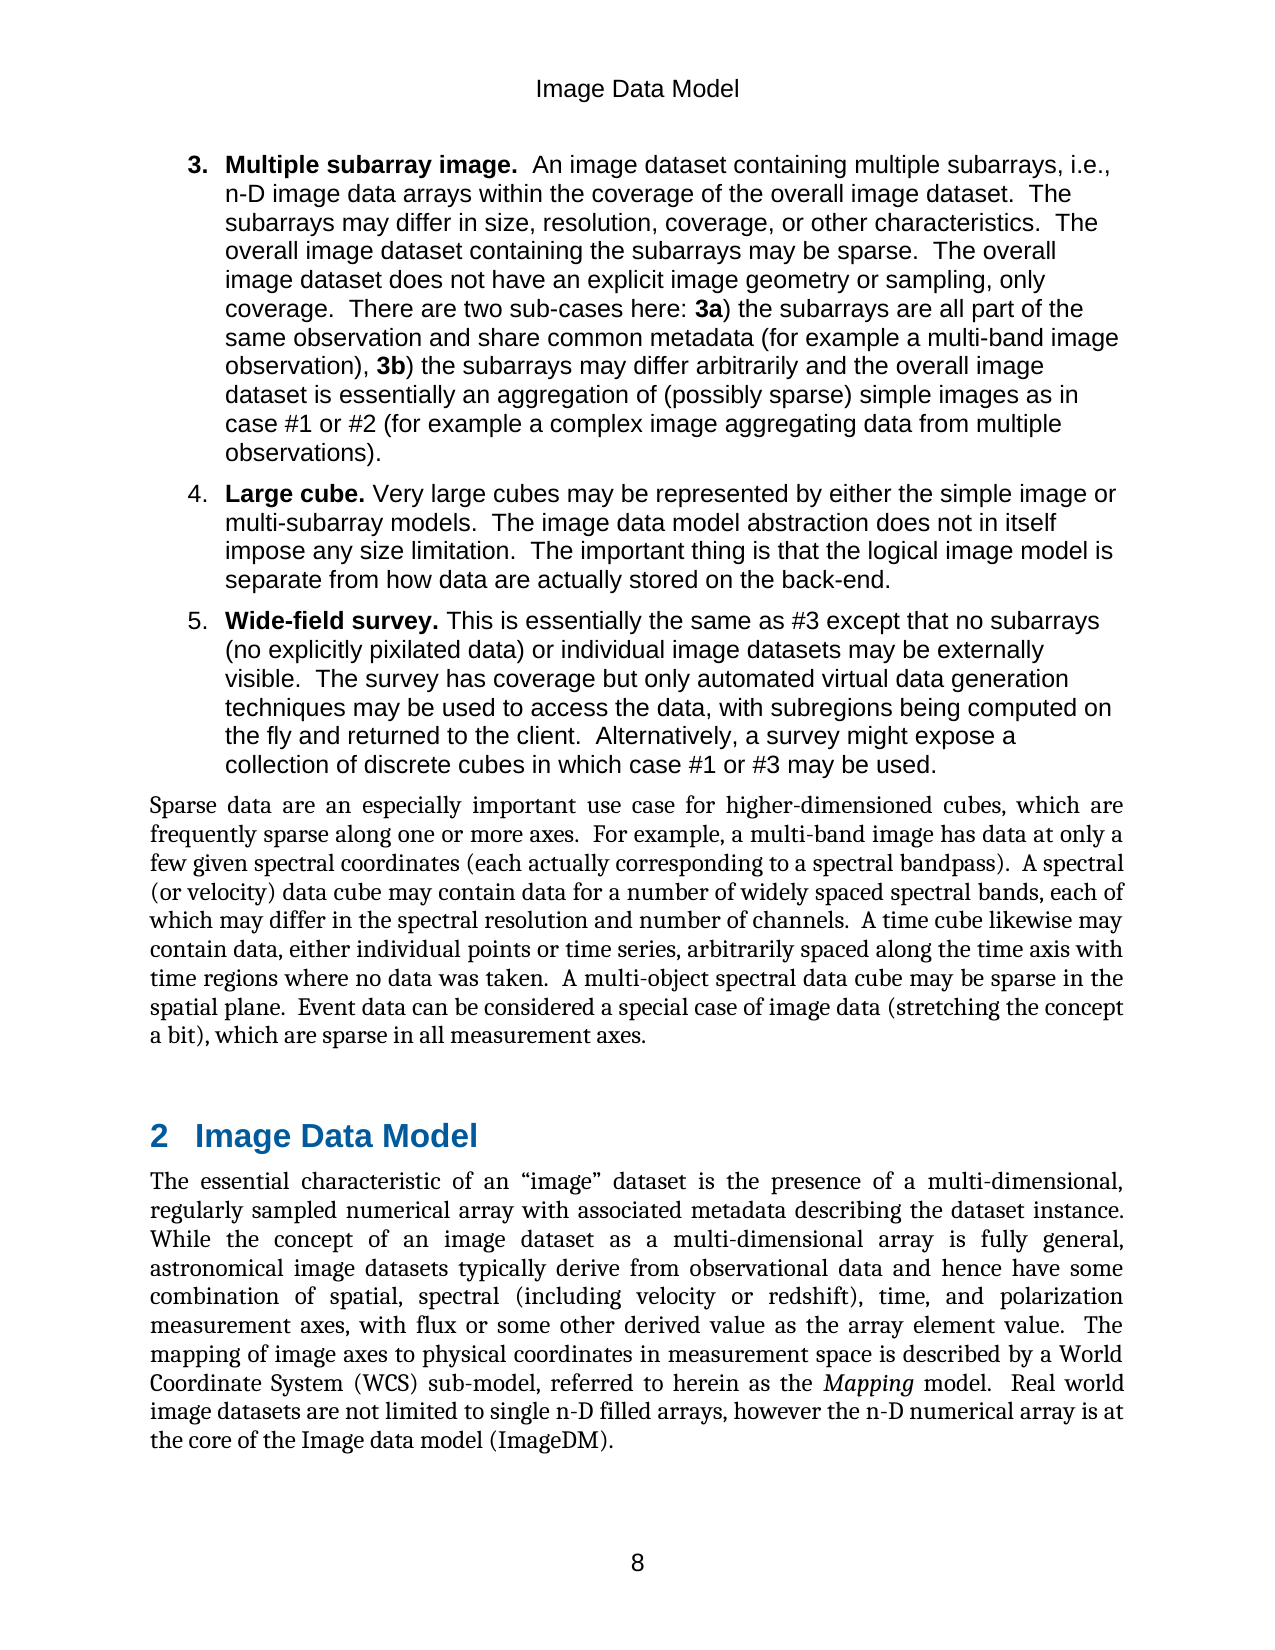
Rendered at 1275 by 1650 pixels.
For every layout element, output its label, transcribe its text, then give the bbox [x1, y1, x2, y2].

subtitle Image Data Model [150, 1116, 1125, 1155]
text The essential characteristic of an “image” dataset is the presence of a multi-dimensional, regularly sampled numerical array with associated metadata describing the dataset instance. While the concept of an image dataset as a multi-dimensional array is fully general, astronomical image datasets typically derive from observational data and hence have some combination of spatial, spectral (including velocity or redshift), time, and polarization measurement axes, with flux or some other derived value as the array element value. The mapping of image axes to physical coordinates in measurement space is described by a World Coordinate System (WCS) sub-model, referred to herein as the Mapping model. Real world image datasets are not limited to single n-D filled arrays, however the n-D numerical array is at the core of the Image data model (ImageDM). [150, 1167, 1125, 1455]
list Large cube. Very large cubes may be represented by either the simple image or multi-subarray models. The image data model abstraction does not in itself impose any size limitation. The important thing is that the logical image model is separate from how data are actually stored on the back-end. [187, 479, 1125, 594]
text Sparse data are an especially important use case for higher-dimensioned cubes, which are frequently sparse along one or more axes. For example, a multi-band image has data at only a few given spectral coordinates (each actually corresponding to a spectral bandpass). A spectral (or velocity) data cube may contain data for a number of widely spaced spectral bands, each of which may differ in the spectral resolution and number of channels. A time cube likewise may contain data, either individual points or time series, arbitrarily spaced along the time axis with time regions where no data was taken. A multi-object spectral data cube may be sparse in the spatial plane. Event data can be considered a special case of image data (stretching the concept a bit), which are sparse in all measurement axes. [150, 791, 1125, 1050]
list Wide-field survey. This is essentially the same as #3 except that no subarrays (no explicitly pixilated data) or individual image datasets may be externally visible. The survey has coverage but only automated virtual data generation techniques may be used to access the data, with subregions being computed on the fly and returned to the client. Alternatively, a survey might expose a collection of discrete cubes in which case #1 or #3 may be used. [187, 606, 1125, 779]
list Multiple subarray image. An image dataset containing multiple subarrays, i.e., n-D image data arrays within the coverage of the overall image dataset. The subarrays may differ in size, resolution, coverage, or other characteristics. The overall image dataset containing the subarrays may be sparse. The overall image dataset does not have an explicit image geometry or sampling, only coverage. There are two sub-cases here: 3a) the subarrays are all part of the same observation and share common metadata (for example a multi-band image observation), 3b) the subarrays may differ arbitrarily and the overall image dataset is essentially an aggregation of (possibly sparse) simple images as in case #1 or #2 (for example a complex image aggregating data from multiple observations). [187, 150, 1125, 466]
